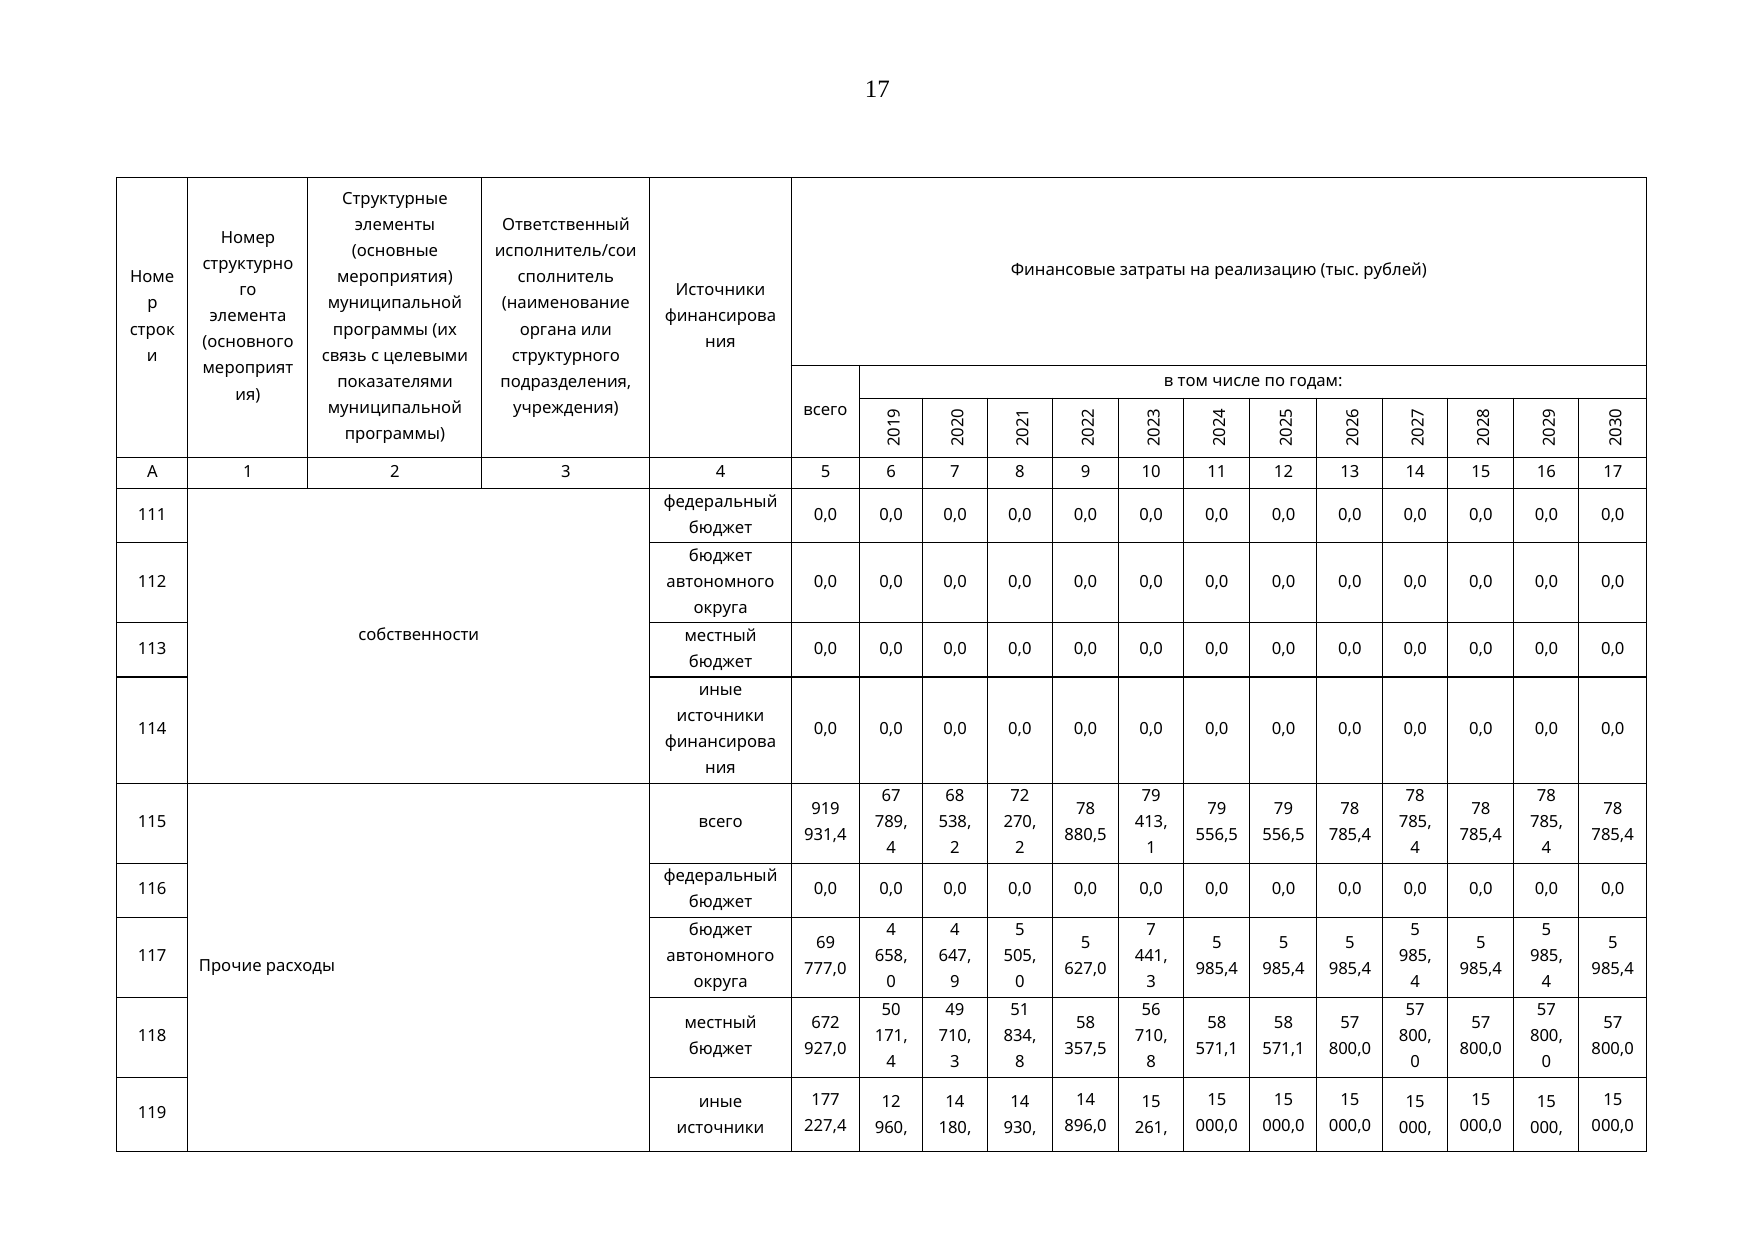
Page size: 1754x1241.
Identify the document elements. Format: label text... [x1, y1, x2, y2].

table_cell 0,0 [1053, 489, 1118, 542]
table_cell 58 571,1 [1250, 998, 1316, 1077]
table_cell 0,0 [1184, 489, 1249, 542]
table_cell 2019 [860, 399, 922, 457]
table_cell 11 [1184, 458, 1249, 488]
table_cell 0,0 [860, 864, 922, 917]
table_cell 3 [482, 458, 649, 488]
table_cell 13 [1317, 458, 1382, 488]
table_cell 5 985,4 [1317, 918, 1382, 997]
table_cell 0,0 [1119, 864, 1183, 917]
table_cell 0,0 [1053, 678, 1118, 782]
table_cell 118 [117, 998, 187, 1077]
table_cell 0,0 [923, 489, 987, 542]
table_cell 0,0 [1317, 543, 1382, 622]
table_cell инвестиции в объекты муниципальной собственности [188, 489, 649, 782]
table_cell 0,0 [792, 543, 859, 622]
table_cell 14 180,0 [923, 1078, 987, 1151]
table_cell федеральный бюджет [650, 864, 791, 917]
table_cell 0,0 [923, 864, 987, 917]
table_cell 0,0 [1184, 623, 1249, 676]
table_cell 57 800,0 [1383, 998, 1447, 1077]
table_cell 5 985,4 [1448, 918, 1513, 997]
table_cell 0,0 [1250, 623, 1316, 676]
table_cell 14 [1383, 458, 1447, 488]
table_cell 17 [1579, 458, 1646, 488]
table_cell 0,0 [1053, 864, 1118, 917]
table_cell 57 800,0 [1448, 998, 1513, 1077]
table_header Номер строки [117, 178, 187, 457]
table_cell 0,0 [860, 678, 922, 782]
table_cell 15 000,0 [1383, 1078, 1447, 1151]
table_cell всего [792, 366, 859, 457]
table_cell 0,0 [1514, 623, 1578, 676]
table_cell 15 000,0 [1514, 1078, 1578, 1151]
table_cell 5 985,4 [1579, 918, 1646, 997]
table_cell 2021 [988, 399, 1052, 457]
table_cell 15 261,0 [1119, 1078, 1183, 1151]
table_cell 5 [792, 458, 859, 488]
table_cell 0,0 [1317, 489, 1382, 542]
table_cell 6 [860, 458, 922, 488]
table_cell 113 [117, 623, 187, 676]
table_cell 0,0 [1514, 678, 1578, 782]
table_cell 2 [308, 458, 481, 488]
table_cell 0,0 [988, 678, 1052, 782]
table_cell 0,0 [792, 623, 859, 676]
table_cell иные источники финансирования [650, 1078, 791, 1151]
table_cell 56 710,8 [1119, 998, 1183, 1077]
table_cell 0,0 [1184, 543, 1249, 622]
table_cell 15 000,0 [1579, 1078, 1646, 1151]
table_cell 0,0 [1579, 678, 1646, 782]
table_cell 2030 [1579, 399, 1646, 457]
table_header Финансовые затраты на реализацию (тыс. рублей) [792, 178, 1646, 365]
table_cell 0,0 [923, 678, 987, 782]
table_cell 2026 [1317, 399, 1382, 457]
table_cell 672 927,0 [792, 998, 859, 1077]
table_header Структурные элементы (основные мероприятия) муниципальной программы (их связь с целевыми показателями муниципальной программы) [308, 178, 481, 457]
table_cell 15 000,0 [1317, 1078, 1382, 1151]
table_cell 0,0 [860, 623, 922, 676]
table_cell 2025 [1250, 399, 1316, 457]
table_cell 0,0 [1448, 678, 1513, 782]
table_cell 0,0 [1383, 543, 1447, 622]
table_cell 1 [188, 458, 307, 488]
table_cell бюджет автономного округа [650, 918, 791, 997]
table_cell 67 789,4 [860, 784, 922, 863]
table_cell 0,0 [1053, 543, 1118, 622]
table_cell 0,0 [923, 543, 987, 622]
table_cell в том числе по годам: [860, 366, 1646, 397]
table_cell 115 [117, 784, 187, 863]
table_cell 5 985,4 [1383, 918, 1447, 997]
table_cell 15 000,0 [1250, 1078, 1316, 1151]
table_cell 0,0 [1383, 623, 1447, 676]
table_cell 57 800,0 [1579, 998, 1646, 1077]
table_cell 57 800,0 [1514, 998, 1578, 1077]
table_cell 0,0 [1383, 489, 1447, 542]
table_cell 69 777,0 [792, 918, 859, 997]
table_cell 78 785,4 [1579, 784, 1646, 863]
table_cell 4 647,9 [923, 918, 987, 997]
table_cell А [117, 458, 187, 488]
table_header Номер структурного элемента (основного мероприятия) [188, 178, 307, 457]
table_cell 112 [117, 543, 187, 622]
table_cell 0,0 [1448, 864, 1513, 917]
table_cell 2020 [923, 399, 987, 457]
table_cell 2024 [1184, 399, 1249, 457]
table_cell 58 571,1 [1184, 998, 1249, 1077]
table_cell 0,0 [1184, 678, 1249, 782]
table_cell 0,0 [1514, 489, 1578, 542]
table_cell 5 505,0 [988, 918, 1052, 997]
table_cell 0,0 [792, 489, 859, 542]
table_cell 0,0 [1317, 623, 1382, 676]
table_cell 2022 [1053, 399, 1118, 457]
table_cell 0,0 [1184, 864, 1249, 917]
table_cell 117 [117, 918, 187, 997]
table_cell 114 [117, 678, 187, 782]
table_cell федеральный бюджет [650, 489, 791, 542]
table_cell 0,0 [1119, 489, 1183, 542]
table_cell 0,0 [1119, 543, 1183, 622]
table_cell 0,0 [1448, 489, 1513, 542]
table_cell местный бюджет [650, 623, 791, 676]
table_cell 12 [1250, 458, 1316, 488]
table_cell 14 930,4 [988, 1078, 1052, 1151]
table_cell 15 000,0 [1448, 1078, 1513, 1151]
table_cell 0,0 [1448, 543, 1513, 622]
table_cell 0,0 [1119, 678, 1183, 782]
table_cell 15 [1448, 458, 1513, 488]
table_cell 16 [1514, 458, 1578, 488]
table_cell 78 880,5 [1053, 784, 1118, 863]
table_cell 4 658,0 [860, 918, 922, 997]
table_cell 177 227,4 [792, 1078, 859, 1151]
table_cell 0,0 [1119, 623, 1183, 676]
table_cell 51 834,8 [988, 998, 1052, 1077]
table_cell 2028 [1448, 399, 1513, 457]
table_cell 79 556,5 [1184, 784, 1249, 863]
table_cell 0,0 [1579, 623, 1646, 676]
table_cell иные источники финансирования [650, 678, 791, 782]
table_cell 0,0 [1383, 678, 1447, 782]
table_cell 0,0 [1579, 543, 1646, 622]
table_cell 68 538,2 [923, 784, 987, 863]
table_cell 111 [117, 489, 187, 542]
table_cell 14 896,0 [1053, 1078, 1118, 1151]
table_cell 119 [117, 1078, 187, 1151]
table_cell 0,0 [988, 864, 1052, 917]
table_cell 0,0 [1053, 623, 1118, 676]
table_cell 0,0 [1514, 543, 1578, 622]
table_cell 0,0 [1250, 678, 1316, 782]
table_cell 0,0 [1317, 678, 1382, 782]
table_cell 4 [650, 458, 791, 488]
table_cell 0,0 [1514, 864, 1578, 917]
table_cell 2023 [1119, 399, 1183, 457]
table_cell 7 441,3 [1119, 918, 1183, 997]
table_cell 116 [117, 864, 187, 917]
table_cell 0,0 [792, 678, 859, 782]
table_cell 0,0 [1579, 864, 1646, 917]
table_cell местный бюджет [650, 998, 791, 1077]
table_cell 5 985,4 [1514, 918, 1578, 997]
table_cell 0,0 [988, 489, 1052, 542]
table_cell 5 627,0 [1053, 918, 1118, 997]
table_header Ответственный исполнитель/соисполнитель (наименование органа или структурного подразделения, учреждения) [482, 178, 649, 457]
table_cell 79 413,1 [1119, 784, 1183, 863]
table_cell 0,0 [792, 864, 859, 917]
table_cell 15 000,0 [1184, 1078, 1249, 1151]
table_cell 78 785,4 [1317, 784, 1382, 863]
table_cell 5 985,4 [1250, 918, 1316, 997]
table_cell 2027 [1383, 399, 1447, 457]
table_cell 0,0 [988, 623, 1052, 676]
table_cell 0,0 [1250, 543, 1316, 622]
table_cell 0,0 [1579, 489, 1646, 542]
table_cell 0,0 [860, 543, 922, 622]
table_cell 78 785,4 [1448, 784, 1513, 863]
table_cell 0,0 [1317, 864, 1382, 917]
table_cell 57 800,0 [1317, 998, 1382, 1077]
table_cell 9 [1053, 458, 1118, 488]
table_cell 79 556,5 [1250, 784, 1316, 863]
table_cell 78 785,4 [1514, 784, 1578, 863]
table_cell 8 [988, 458, 1052, 488]
table_cell 78 785,4 [1383, 784, 1447, 863]
table_cell 0,0 [923, 623, 987, 676]
table_cell 0,0 [860, 489, 922, 542]
table_cell всего [650, 784, 791, 863]
table_cell 5 985,4 [1184, 918, 1249, 997]
table_cell 2029 [1514, 399, 1578, 457]
table_cell 49 710,3 [923, 998, 987, 1077]
table_cell 58 357,5 [1053, 998, 1118, 1077]
table_cell 0,0 [988, 543, 1052, 622]
table_cell 0,0 [1250, 489, 1316, 542]
table_cell 0,0 [1383, 864, 1447, 917]
table_cell 0,0 [1250, 864, 1316, 917]
table_cell 10 [1119, 458, 1183, 488]
table_cell 919 931,4 [792, 784, 859, 863]
table_cell 72 270,2 [988, 784, 1052, 863]
table_header Источники финансирования [650, 178, 791, 457]
table_cell 50 171,4 [860, 998, 922, 1077]
table_cell 12 960,0 [860, 1078, 922, 1151]
table_cell Прочие расходы [188, 784, 649, 1151]
table_cell бюджет автономного округа [650, 543, 791, 622]
table_cell 7 [923, 458, 987, 488]
table_cell 0,0 [1448, 623, 1513, 676]
